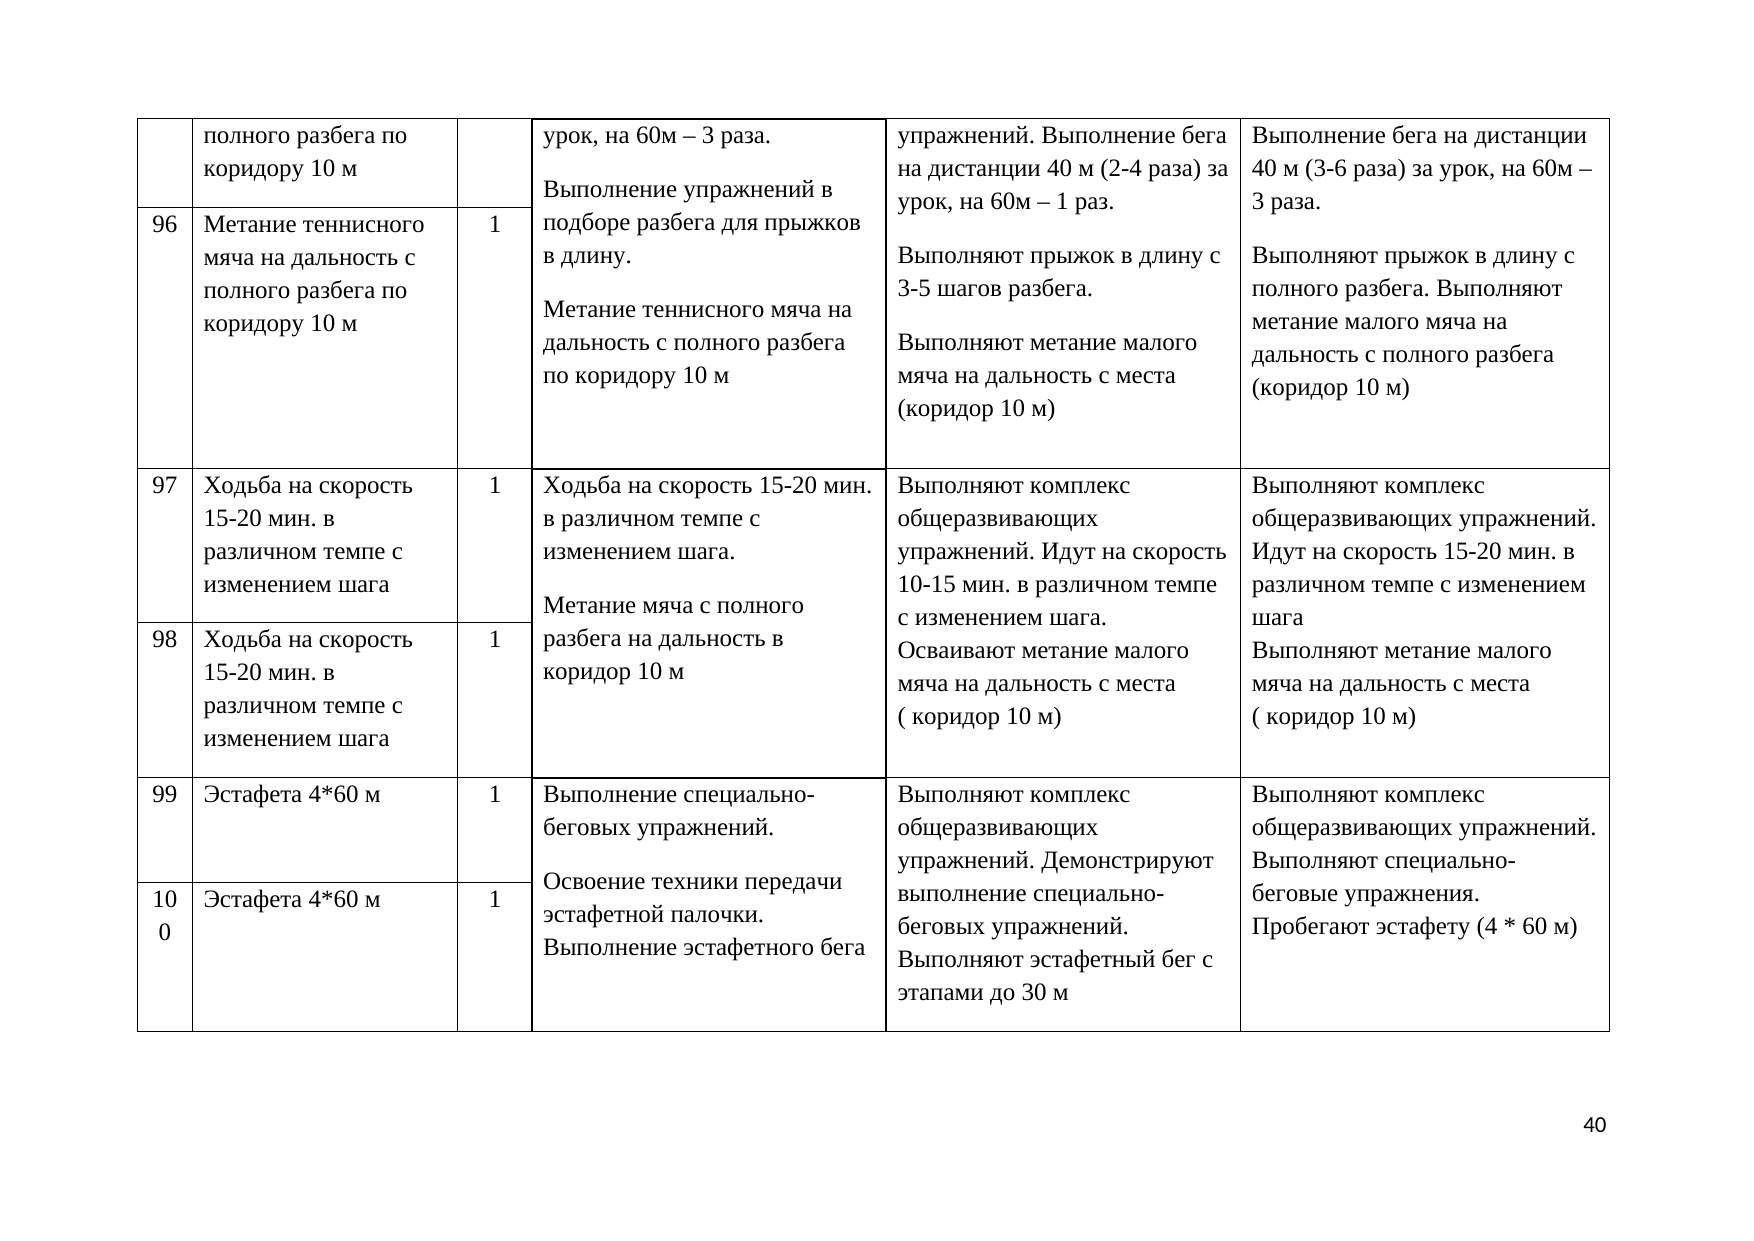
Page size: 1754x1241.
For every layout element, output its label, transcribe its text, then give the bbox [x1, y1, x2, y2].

table_cell Выполняют комплекс общеразвивающих упражнений. Выполняют специально- беговые упражнения. Пробегают эстафету (4 * 60 м) [1241, 778, 1609, 1031]
table_cell 1 [458, 778, 531, 882]
table_cell 97 [138, 469, 192, 622]
table_cell Эстафета 4*60 м [193, 883, 457, 1031]
table_cell Ходьба на скорость 15-20 мин. в различном темпе с изменением шага. Метание мяча с полного разбега на дальность в коридор 10 м [533, 470, 885, 777]
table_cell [1241, 119, 1609, 468]
table_cell Выполняют комплекс общеразвивающих упражнений. Демонстрируют выполнение специально- беговых упражнений. Выполняют эстафетный бег с этапами до 30 м [887, 778, 1240, 1031]
table_cell Эстафета 4*60 м [193, 778, 457, 882]
table_cell 1 [458, 883, 531, 1031]
table_cell 1 [458, 208, 531, 468]
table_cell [193, 119, 457, 207]
table_cell Ходьба на скорость 15-20 мин. в различном темпе с изменением шага [193, 469, 457, 622]
table_cell Выполняют комплекс общеразвивающих упражнений. Идут на скорость 15-20 мин. в различном темпе с изменением шага Выполняют метание малого мяча на дальность с места ( коридор 10 м) [1241, 469, 1609, 777]
table_cell Ходьба на скорость 15-20 мин. в различном темпе с изменением шага [193, 623, 457, 777]
table_cell Выполнение специально-беговых упражнений. Освоение техники передачи эстафетной палочки. Выполнение эстафетного бега [533, 779, 885, 1031]
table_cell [533, 120, 885, 468]
table_cell 95 [138, 119, 192, 207]
table_cell Выполняют комплекс общеразвивающих упражнений. Идут на скорость 10-15 мин. в различном темпе с изменением шага. Осваивают метание малого мяча на дальность с места ( коридор 10 м) [887, 469, 1240, 777]
table_cell 100 [138, 883, 192, 1031]
table_cell 1 [458, 623, 531, 777]
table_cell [887, 119, 1240, 468]
table_cell 1 [458, 469, 531, 622]
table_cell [193, 208, 457, 468]
table_cell 1 [458, 119, 531, 207]
table_cell 98 [138, 623, 192, 777]
table_cell 99 [138, 778, 192, 882]
table_cell 96 [138, 208, 192, 468]
